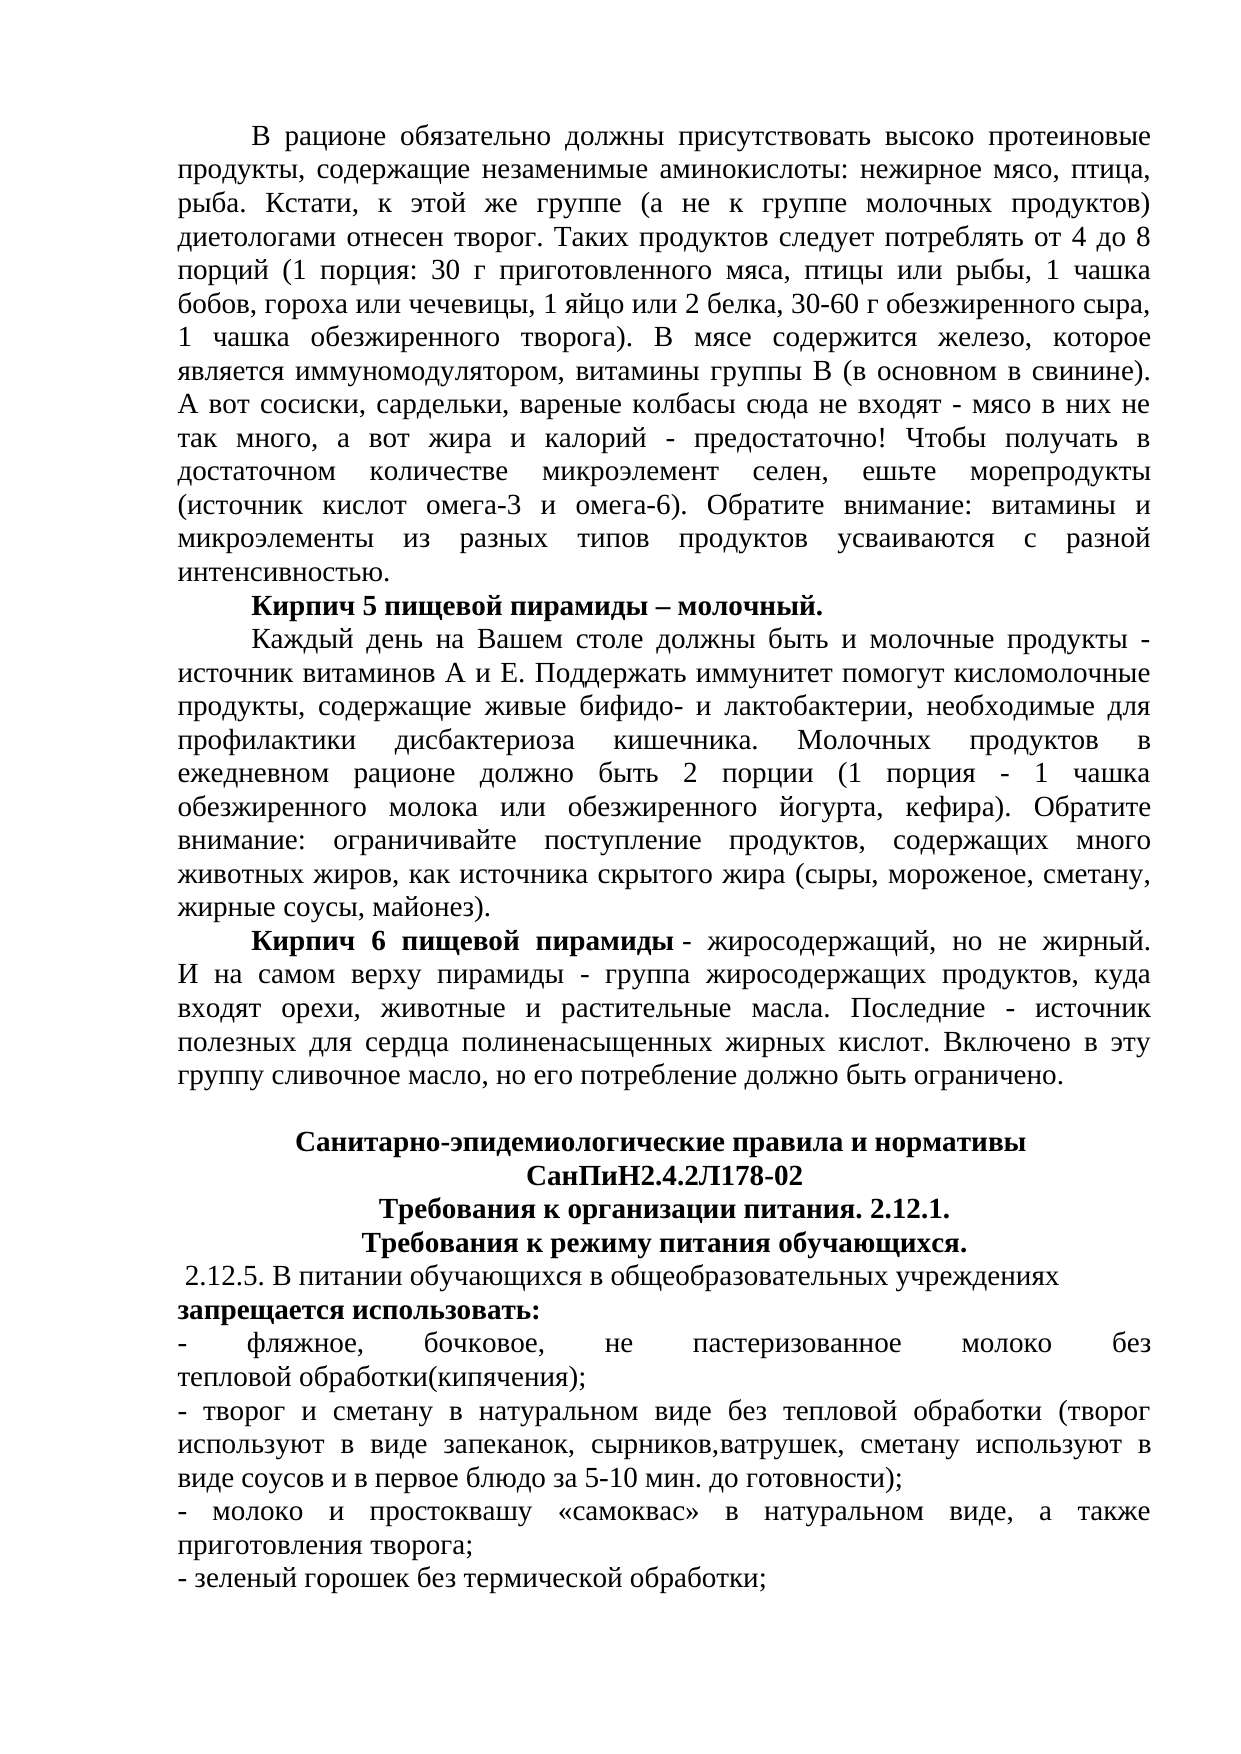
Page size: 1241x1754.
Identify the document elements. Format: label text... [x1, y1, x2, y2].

text - зеленый горошек без термической обработки; [177, 1560, 1152, 1594]
text - молоко и простоквашу «самоквас» в натуральном виде, а также приготовления творога; [177, 1493, 1152, 1560]
text Каждый день на Вашем столе должны быть и молочные продукты - источник витаминов А и Е. Поддержать иммунитет помогут кисломолочные продукты, содержащие живые бифидо- и лактобактерии, необходимые для профилактики дисбактериоза кишечника. Молочных продуктов в ежедневном рационе должно быть 2 порции (1 порция - 1 чашка обезжиренного молока или обезжиренного йогурта, кефира). Обратите внимание: ограничивайте поступление продуктов, содержащих много животных жиров, как источника скрытого жира (сыры, мороженое, сметану, жирные соусы, майонез). [177, 621, 1152, 923]
text запрещается использовать: [177, 1292, 1152, 1326]
text Санитарно-эпидемиологические правила и нормативы [177, 1124, 1152, 1158]
text Кирпич 5 пищевой пирамиды – молочный. [177, 588, 1152, 621]
text Требования к организации питания. 2.12.1. [177, 1191, 1152, 1225]
text СанПиН2.4.2Л178-02 [177, 1158, 1152, 1191]
text В рационе обязательно должны присутствовать высоко протеиновые продукты, содержащие незаменимые аминокислоты: нежирное мясо, птица, рыба. Кстати, к этой же группе (а не к группе молочных продуктов) диетологами отнесен творог. Таких продуктов следует потреблять от 4 до 8 порций (1 порция: 30 г приготовленного мяса, птицы или рыбы, 1 чашка бобов, гороха или чечевицы, 1 яйцо или 2 белка, 30-60 г обезжиренного сыра, 1 чашка обезжиренного творога). В мясе содержится железо, которое является иммуномодулятором, витамины группы В (в основном в свинине). А вот сосиски, сардельки, вареные колбасы сюда не входят - мясо в них не так много, а вот жира и калорий - предостаточно! Чтобы получать в достаточном количестве микроэлемент селен, ешьте морепродукты (источник кислот омега-3 и омега-6). Обратите внимание: витамины и микроэлементы из разных типов продуктов усваиваются с разной интенсивностью. [177, 118, 1152, 588]
text Кирпич 6 пищевой пирамиды - жиросодержащий, но не жирный. И на самом верху пирамиды - группа жиросодержащих продуктов, куда входят орехи, животные и растительные масла. Последние - источник полезных для сердца полиненасыщенных жирных кислот. Включено в эту группу сливочное масло, но его потребление должно быть ограничено. [177, 923, 1152, 1091]
text Требования к режиму питания обучающихся. [177, 1225, 1152, 1258]
text 2.12.5. В питании обучающихся в общеобразовательных учреждениях [177, 1258, 1152, 1292]
text - фляжное, бочковое, не пастеризованное молоко без тепловой обработки(кипячения); [177, 1326, 1152, 1393]
text - творог и сметану в натуральном виде без тепловой обработки (творог используют в виде запеканок, сырников,ватрушек, сметану используют в виде соусов и в первое блюдо за 5-10 мин. до готовности); [177, 1393, 1152, 1493]
